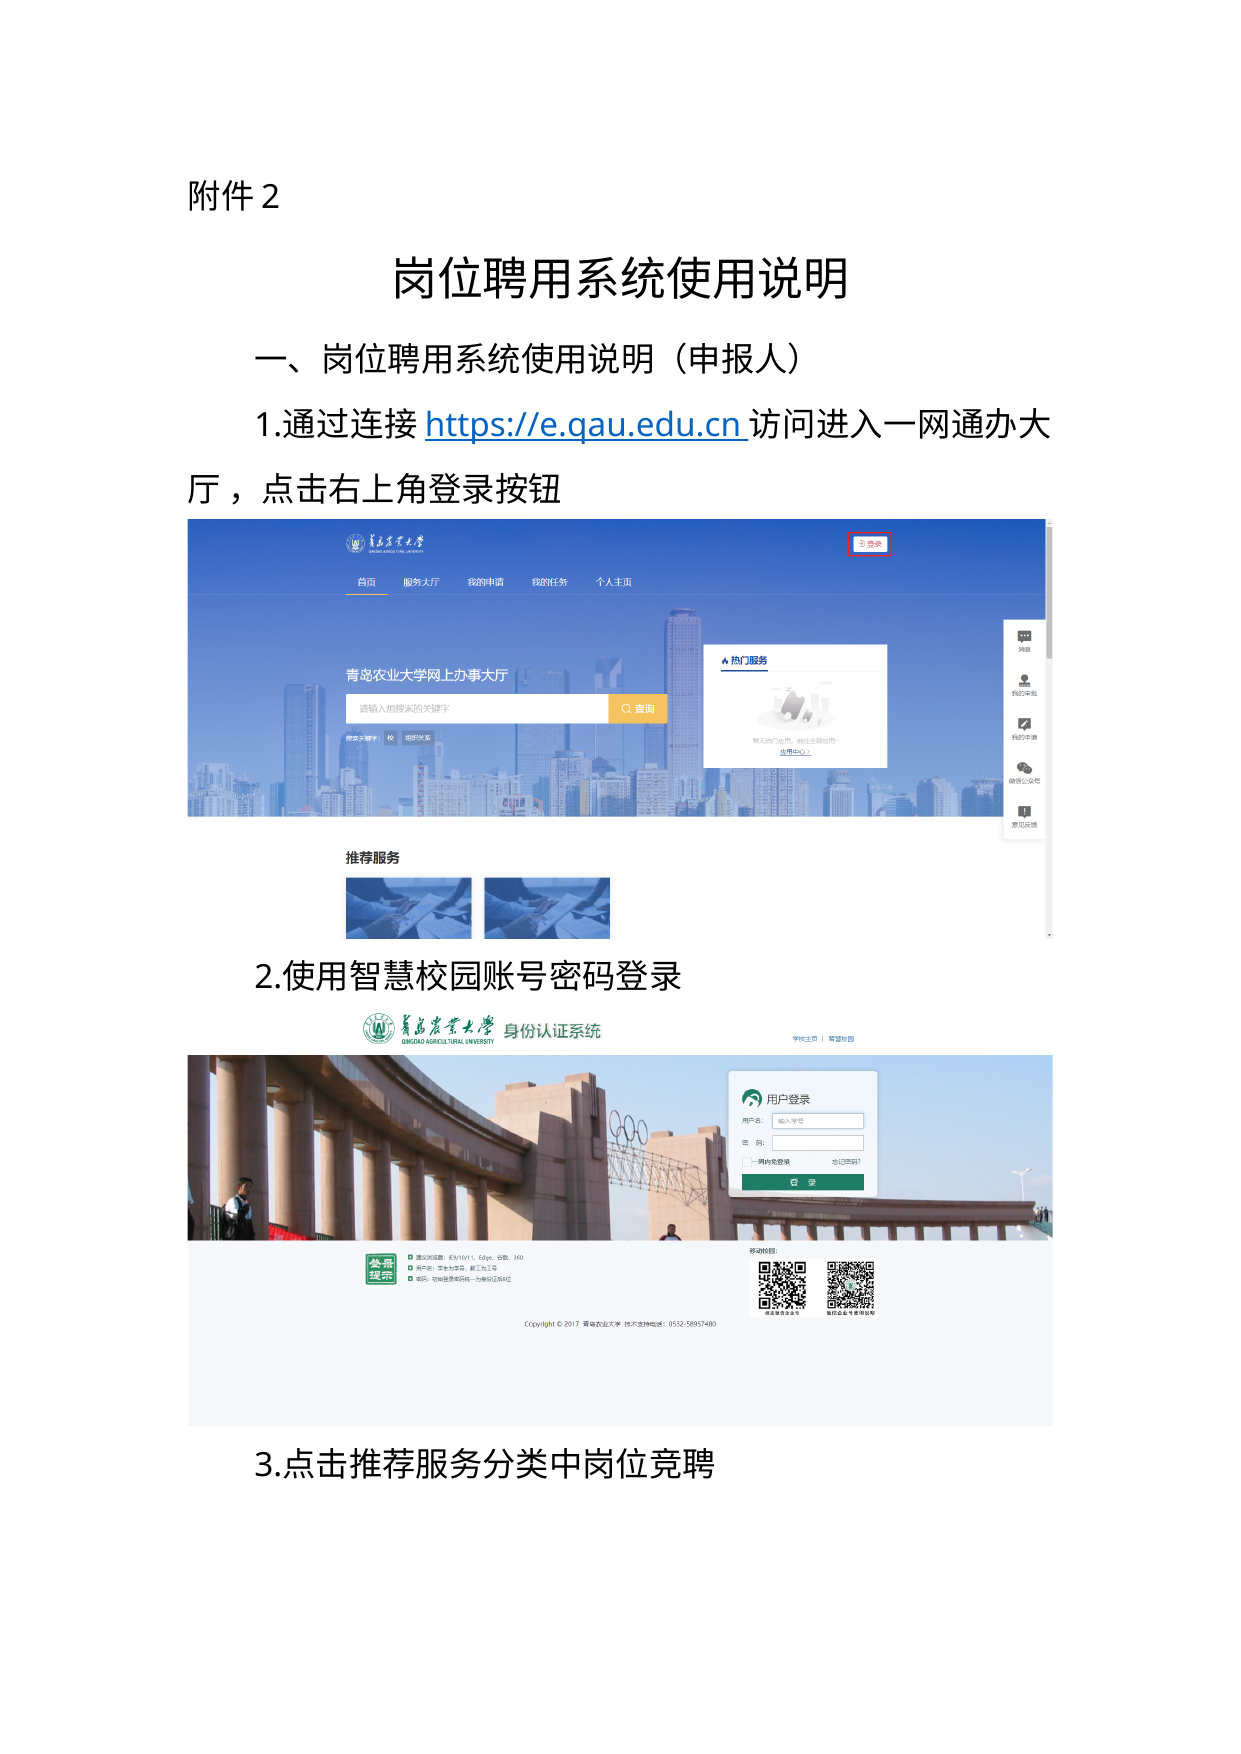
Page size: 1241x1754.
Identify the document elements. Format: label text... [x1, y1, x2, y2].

list 1.通过连接https://e.qau.edu.cn访问进入一网通办大厅 ，点击右上角登录按钮 [187, 389, 1053, 519]
picture [187, 1007, 1053, 1426]
text 岗位聘用系统使用说明 [187, 227, 1053, 324]
picture [187, 519, 1053, 939]
text 附件2 [187, 162, 1053, 227]
text 一、岗位聘用系统使用说明（申报人） [187, 324, 1053, 389]
list 3.点击推荐服务分类中岗位竞聘 [187, 1429, 1053, 1494]
list 2.使用智慧校园账号密码登录 [187, 942, 1053, 1007]
